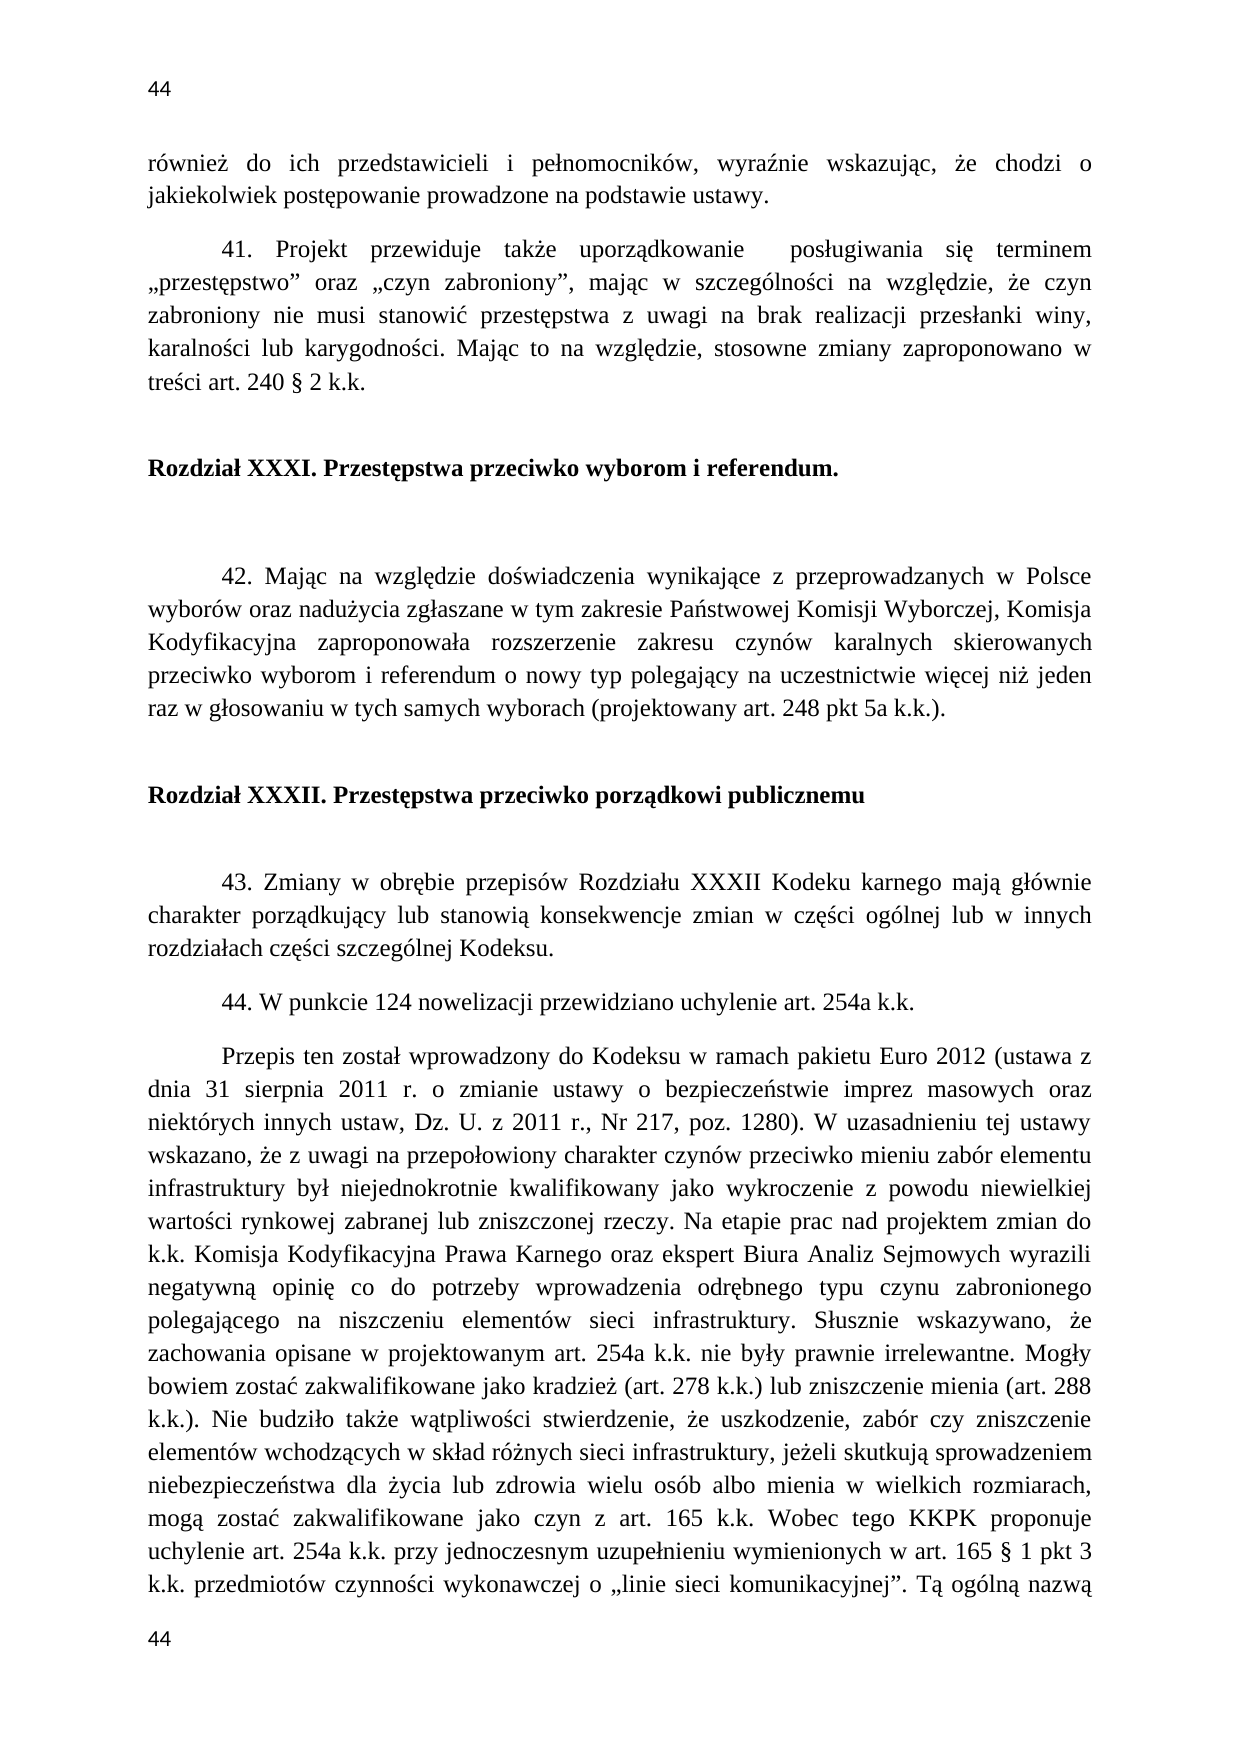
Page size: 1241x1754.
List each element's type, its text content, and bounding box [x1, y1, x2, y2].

text 42. Mając na względzie doświadczenia wynikające z przeprowadzanych w Polsce wyborów oraz nadużycia zgłaszane w tym zakresie Państwowej Komisji Wyborczej, Komisja Kodyfikacyjna zaproponowała rozszerzenie zakresu czynów karalnych skierowanych przeciwko wyborom i referendum o nowy typ polegający na uczestnictwie więcej niż jeden raz w głosowaniu w tych samych wyborach (projektowany art. 248 pkt 5a k.k.). [148, 561, 1093, 722]
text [148, 1041, 1093, 1598]
text Rozdział XXXI. Przestępstwa przeciwko wyborom i referendum. [148, 453, 1093, 482]
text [148, 148, 1093, 209]
text 43. Zmiany w obrębie przepisów Rozdziału XXXII Kodeku karnego mają głównie charakter porządkujący lub stanowią konsekwencje zmian w części ogólnej lub w innych rozdziałach części szczególnej Kodeksu. [148, 867, 1093, 962]
text Rozdział XXXII. Przestępstwa przeciwko porządkowi publicznemu [148, 780, 1093, 809]
text 41. Projekt przewiduje także uporządkowanie posługiwania się terminem „przestępstwo” oraz „czyn zabroniony”, mając w szczególności na względzie, że czyn zabroniony nie musi stanowić przestępstwa z uwagi na brak realizacji przesłanki winy, karalności lub karygodności. Mając to na względzie, stosowne zmiany zaproponowano w treści art. 240 § 2 k.k. [148, 234, 1093, 395]
text 44. W punkcie 124 nowelizacji przewidziano uchylenie art. 254a k.k. [148, 987, 1093, 1016]
